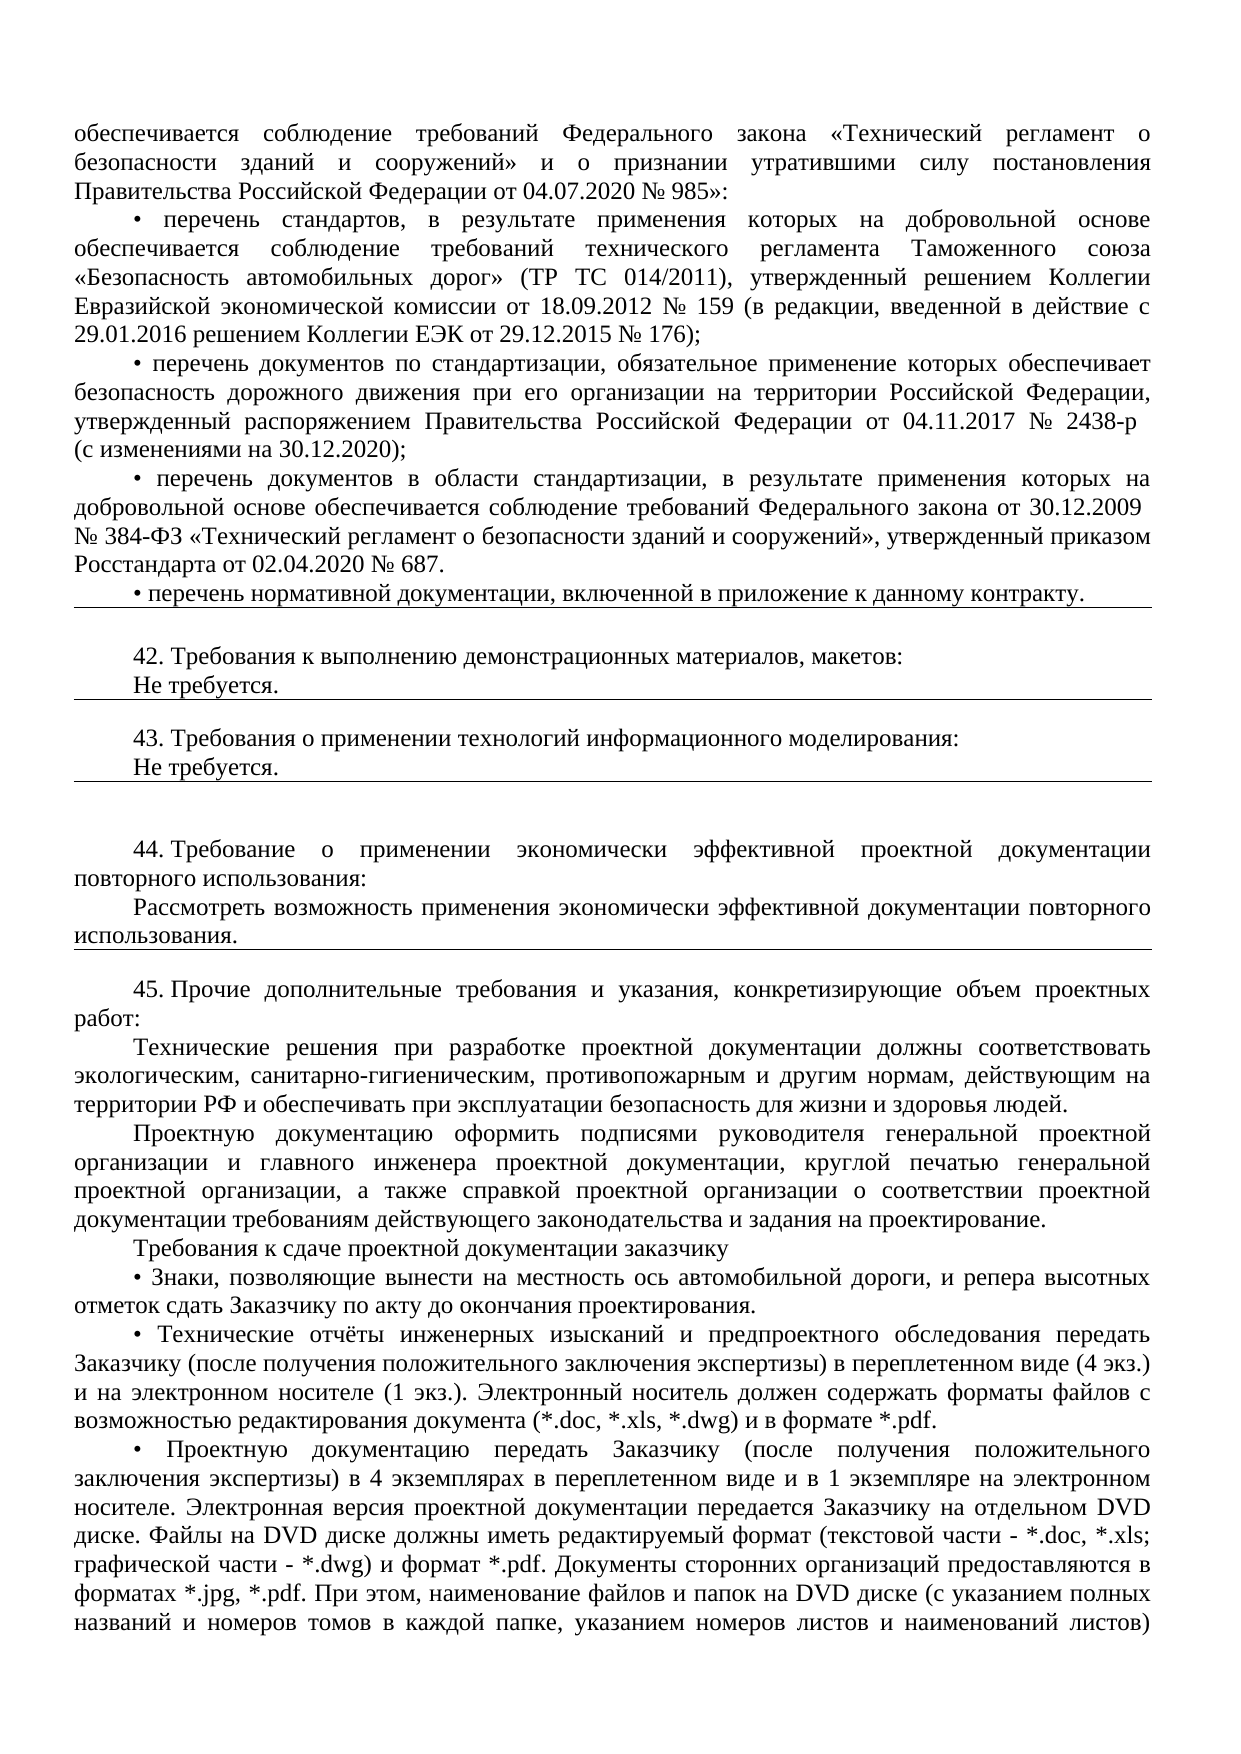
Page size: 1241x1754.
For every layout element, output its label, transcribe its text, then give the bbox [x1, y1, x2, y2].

text Требования к сдаче проектной документации заказчику [74, 1233, 1152, 1262]
text 45. Прочие дополнительные требования и указания, конкретизирующие объем проектных работ: [74, 974, 1152, 1032]
text Рассмотреть возможность применения экономически эффективной документации повторного использования. [74, 892, 1152, 949]
text 44. Требование о применении экономически эффективной проектной документации повторного использования: [74, 834, 1152, 892]
text • перечень документов по стандартизации, обязательное применение которых обеспечивает безопасность дорожного движения при его организации на территории Российской Федерации, утвержденный распоряжением Правительства Российской Федерации от 04.11.2017 № 2438-р (с изменениями на 30.12.2020); [74, 348, 1152, 463]
text 43. Требования о применении технологий информационного моделирования: [74, 723, 1152, 752]
text Технические решения при разработке проектной документации должны соответствовать экологическим, санитарно-гигиеническим, противопожарным и другим нормам, действующим на территории РФ и обеспечивать при эксплуатации безопасность для жизни и здоровья людей. [74, 1032, 1152, 1118]
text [74, 1434, 1152, 1635]
text 42. Требования к выполнению демонстрационных материалов, макетов: [74, 641, 1152, 670]
text • Знаки, позволяющие вынести на местность ось автомобильной дороги, и репера высотных отметок сдать Заказчику по акту до окончания проектирования. [74, 1262, 1152, 1319]
text Не требуется. [74, 752, 1152, 781]
text Не требуется. [74, 670, 1152, 699]
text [74, 118, 1152, 204]
text • Технические отчёты инженерных изысканий и предпроектного обследования передать Заказчику (после получения положительного заключения экспертизы) в переплетенном виде (4 экз.) и на электронном носителе (1 экз.). Электронный носитель должен содержать форматы файлов с возможностью редактирования документа (*.doc, *.xls, *.dwg) и в формате *.pdf. [74, 1319, 1152, 1434]
text • перечень стандартов, в результате применения которых на добровольной основе обеспечивается соблюдение требований технического регламента Таможенного союза «Безопасность автомобильных дорог» (ТР ТС 014/2011), утвержденный решением Коллегии Евразийской экономической комиссии от 18.09.2012 № 159 (в редакции, введенной в действие с 29.01.2016 решением Коллегии ЕЭК от 29.12.2015 № 176); [74, 204, 1152, 348]
text Проектную документацию оформить подписями руководителя генеральной проектной организации и главного инженера проектной документации, круглой печатью генеральной проектной организации, а также справкой проектной организации о соответствии проектной документации требованиям действующего законодательства и задания на проектирование. [74, 1118, 1152, 1233]
text • перечень нормативной документации, включенной в приложение к данному контракту. [74, 578, 1152, 607]
text • перечень документов в области стандартизации, в результате применения которых на добровольной основе обеспечивается соблюдение требований Федерального закона от 30.12.2009 № 384-ФЗ «Технический регламент о безопасности зданий и сооружений», утвержденный приказом Росстандарта от 02.04.2020 № 687. [74, 463, 1152, 578]
